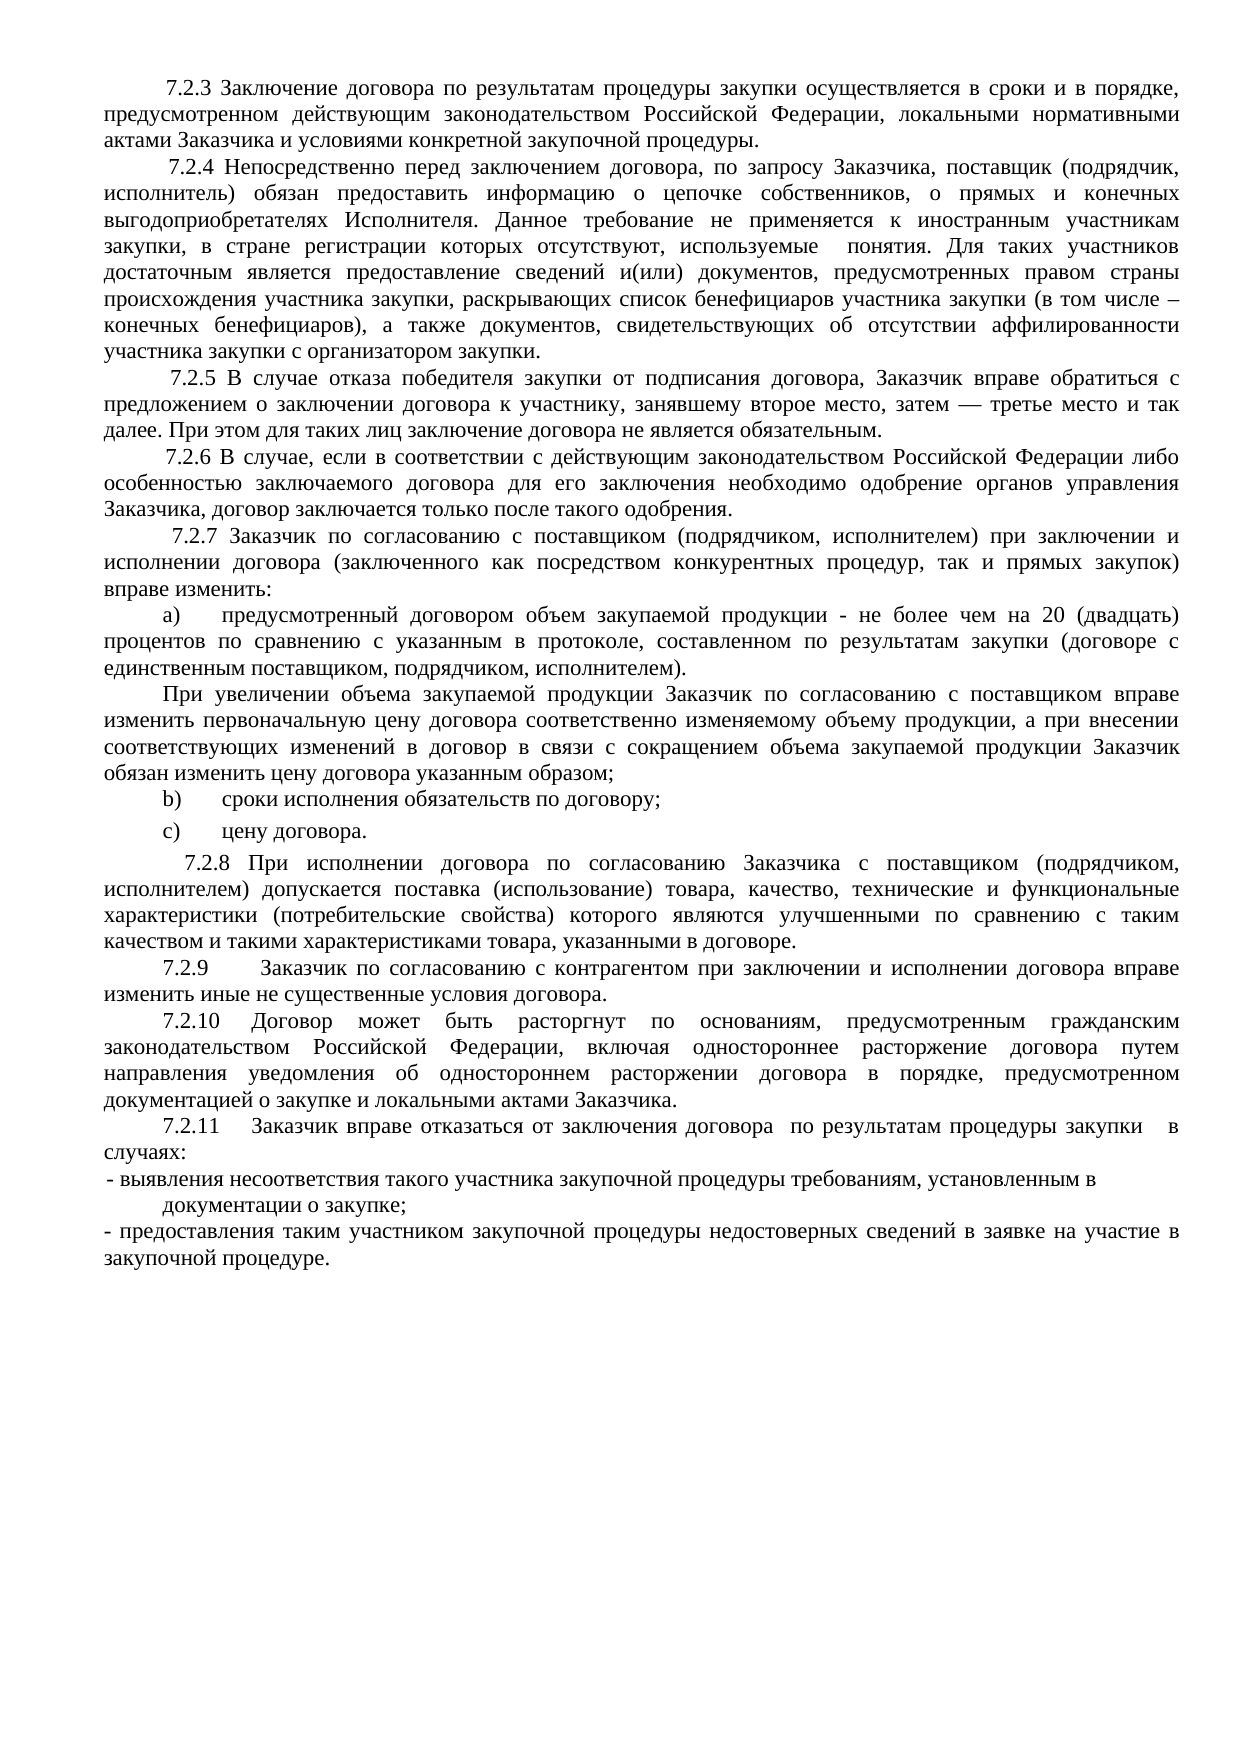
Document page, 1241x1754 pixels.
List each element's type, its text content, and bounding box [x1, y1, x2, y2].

text 7.2.3 Заключение договора по результатам процедуры закупки осуществляется в сроки и в порядке, предусмотренном действующим законодательством Российской Федерации, локальными нормативными актами Заказчика и условиями конкретной закупочной процедуры. [103, 74, 1181, 153]
text При увеличении объема закупаемой продукции Заказчик по согласованию с поставщиком вправе изменить первоначальную цену договора соответственно изменяемому объему продукции, а при внесении соответствующих изменений в договор в связи с сокращением объема закупаемой продукции Заказчик обязан изменить цену договора указанным образом; [103, 680, 1181, 785]
text 7.2.7 Заказчик по согласованию с поставщиком (подрядчиком, исполнителем) при заключении и исполнении договора (заключенного как посредством конкурентных процедур, так и прямых закупок) вправе изменить: [103, 522, 1181, 601]
text - предоставления таким участником закупочной процедуры недостоверных сведений в заявке на участие в закупочной процедуре. [103, 1217, 1181, 1270]
list сроки исполнения обязательств по договору; [103, 785, 1181, 812]
list предусмотренный договором объем закупаемой продукции - не более чем на 20 (двадцать) процентов по сравнению с указанным в протоколе, составленном по результатам закупки (договоре с единственным поставщиком, подрядчиком, исполнителем). [103, 601, 1181, 680]
text - выявления несоответствия такого участника закупочной процедуры требованиям, установленным в документации о закупке; [106, 1165, 1181, 1217]
list Договор может быть расторгнут по основаниям, предусмотренным гражданским законодательством Российской Федерации, включая одностороннее расторжение договора путем направления уведомления об одностороннем расторжении договора в порядке, предусмотренном документацией о закупке и локальными актами Заказчика. [103, 1007, 1181, 1112]
text 7.2.8 При исполнении договора по согласованию Заказчика с поставщиком (подрядчиком, исполнителем) допускается поставка (использование) товара, качество, технические и функциональные характеристики (потребительские свойства) которого являются улучшенными по сравнению с таким качеством и такими характеристиками товара, указанными в договоре. [103, 848, 1181, 954]
text 7.2.4 Непосредственно перед заключением договора, по запросу Заказчика, поставщик (подрядчик, исполнитель) обязан предоставить информацию о цепочке собственников, о прямых и конечных выгодоприобретателях Исполнителя. Данное требование не применяется к иностранным участникам закупки, в стране регистрации которых отсутствуют, используемые понятия. Для таких участников достаточным является предоставление сведений и(или) документов, предусмотренных правом страны происхождения участника закупки, раскрывающих список бенефициаров участника закупки (в том числе – конечных бенефициаров), а также документов, свидетельствующих об отсутствии аффилированности участника закупки с организатором закупки. [103, 153, 1181, 364]
text 7.2.5 В случае отказа победителя закупки от подписания договора, Заказчик вправе обратиться с предложением о заключении договора к участнику, занявшему второе место, затем — третье место и так далее. При этом для таких лиц заключение договора не является обязательным. [103, 364, 1181, 443]
text 7.2.6 В случае, если в соответствии с действующим законодательством Российской Федерации либо особенностью заключаемого договора для его заключения необходимо одобрение органов управления Заказчика, договор заключается только после такого одобрения. [103, 443, 1181, 522]
list цену договора. [103, 817, 1181, 843]
text 7.2.11 Заказчик вправе отказаться от заключения договора по результатам процедуры закупки в случаях: [103, 1112, 1181, 1165]
list Заказчик по согласованию с контрагентом при заключении и исполнении договора вправе изменить иные не существенные условия договора. [103, 954, 1181, 1007]
